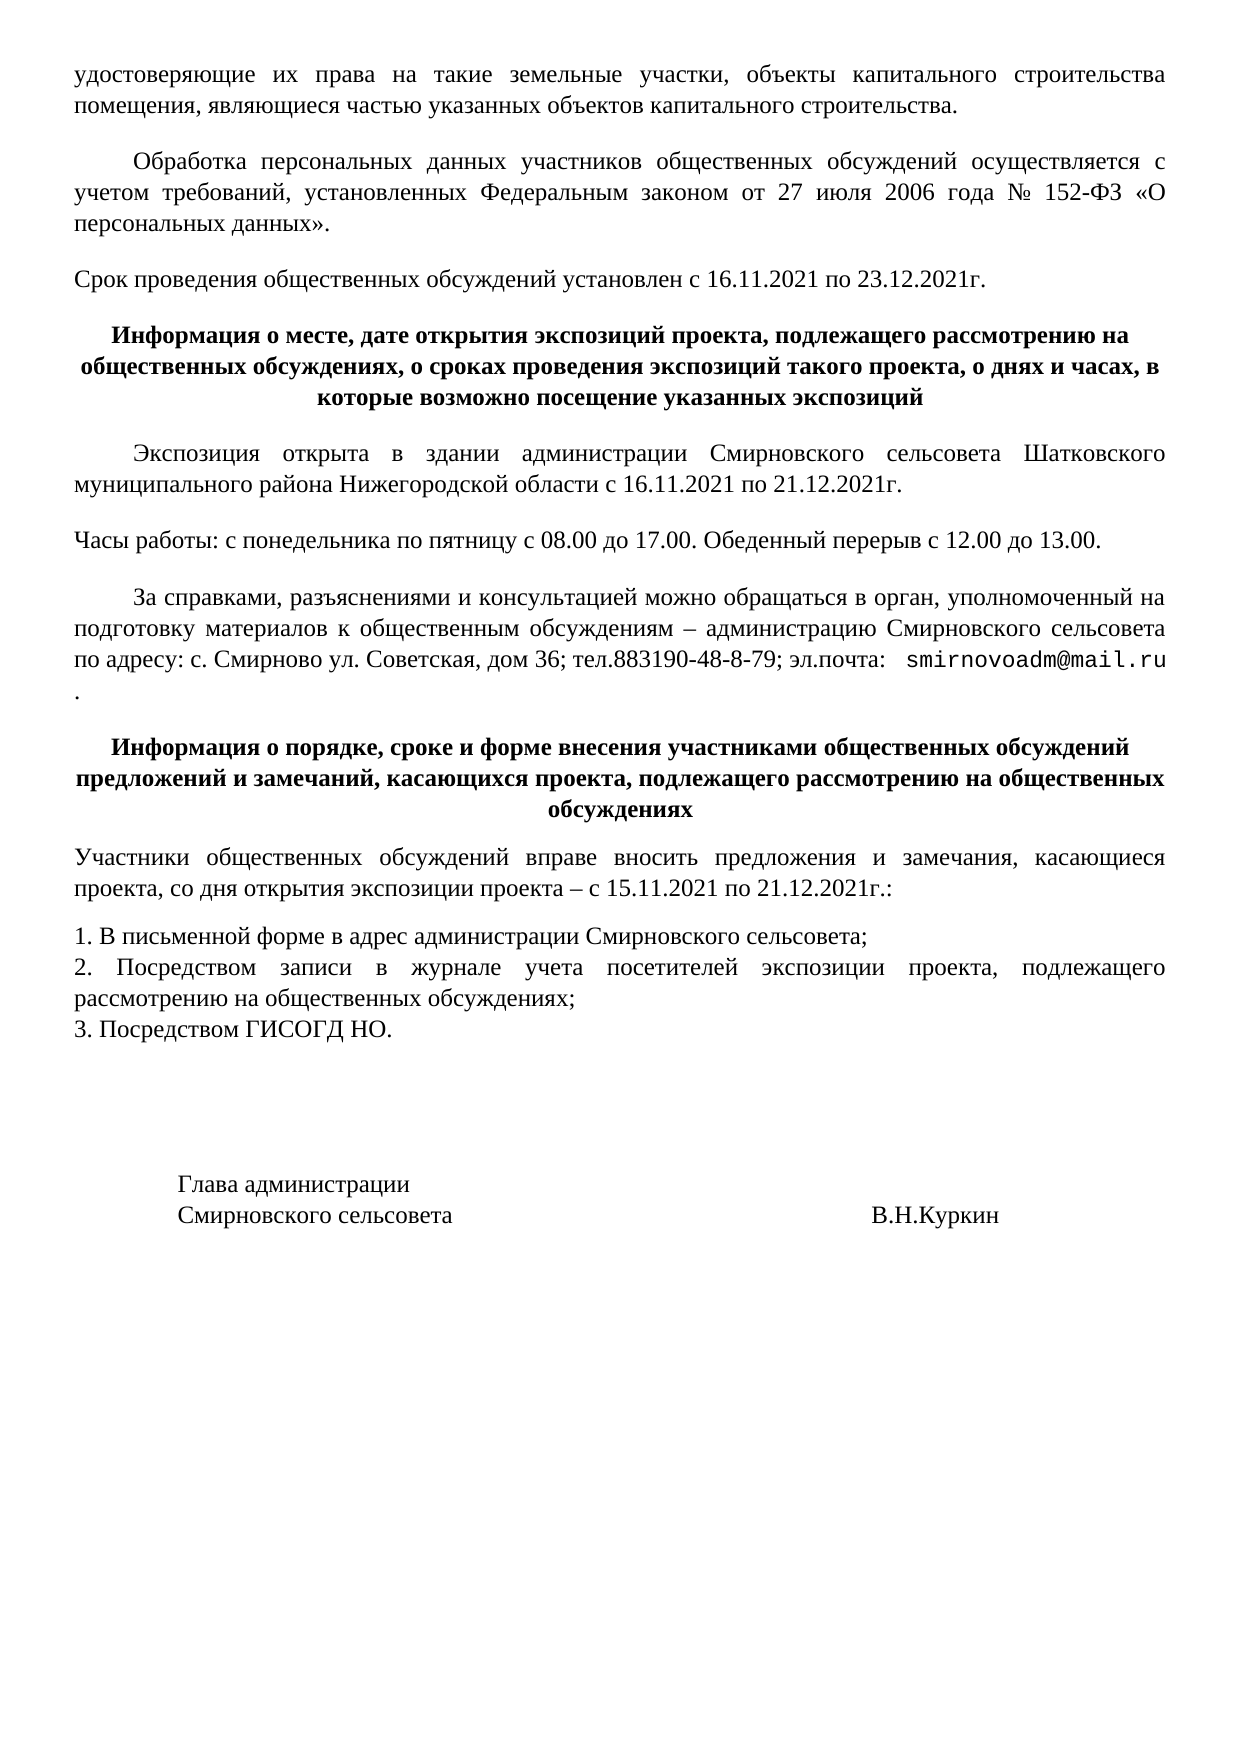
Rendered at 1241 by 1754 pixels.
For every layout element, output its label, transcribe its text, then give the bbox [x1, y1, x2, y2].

text Обработка персональных данных участников общественных обсуждений осуществляется с учетом требований, установленных Федеральным законом от 27 июля 2006 года № 152-ФЗ «О персональных данных». [74, 146, 1167, 237]
text 1. В письменной форме в адрес администрации Смирновского сельсовета; [74, 921, 1167, 949]
text Глава администрации [177, 1169, 1167, 1198]
text Информация о месте, дате открытия экспозиций проекта, подлежащего рассмотрению на общественных обсуждениях, о сроках проведения экспозиций такого проекта, о днях и часах, в которые возможно посещение указанных экспозиций [74, 320, 1167, 411]
text Информация о порядке, сроке и форме внесения участниками общественных обсуждений предложений и замечаний, касающихся проекта, подлежащего рассмотрению на общественных обсуждениях [74, 732, 1167, 823]
text Часы работы: с понедельника по пятницу с 08.00 до 17.00. Обеденный перерыв с 12.00 до 13.00. [74, 526, 1167, 554]
text Срок проведения общественных обсуждений установлен с 16.11.2021 по 23.12.2021г. [74, 264, 1167, 293]
text За справками, разъяснениями и консультацией можно обращаться в орган, уполномоченный на подготовку материалов к общественным обсуждениям – администрацию Смирновского сельсовета по адресу: с. Смирново ул. Советская, дом 36; тел.883190-48-8-79; эл.почта: smirnovoadm@mail.ru . [74, 582, 1167, 705]
text Экспозиция открыта в здании администрации Смирновского сельсовета Шатковского муниципального района Нижегородской области с 16.11.2021 по 21.12.2021г. [74, 438, 1167, 498]
text Участники общественных обсуждений вправе вносить предложения и замечания, касающиеся проекта, со дня открытия экспозиции проекта – с 15.11.2021 по 21.12.2021г.: [74, 842, 1167, 902]
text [74, 59, 1167, 119]
text 3. Посредством ГИСОГД НО. [74, 1014, 1167, 1043]
text Смирновского сельсовета В.Н.Куркин [74, 1200, 1167, 1229]
text 2. Посредством записи в журнале учета посетителей экспозиции проекта, подлежащего рассмотрению на общественных обсуждениях; [74, 952, 1167, 1012]
